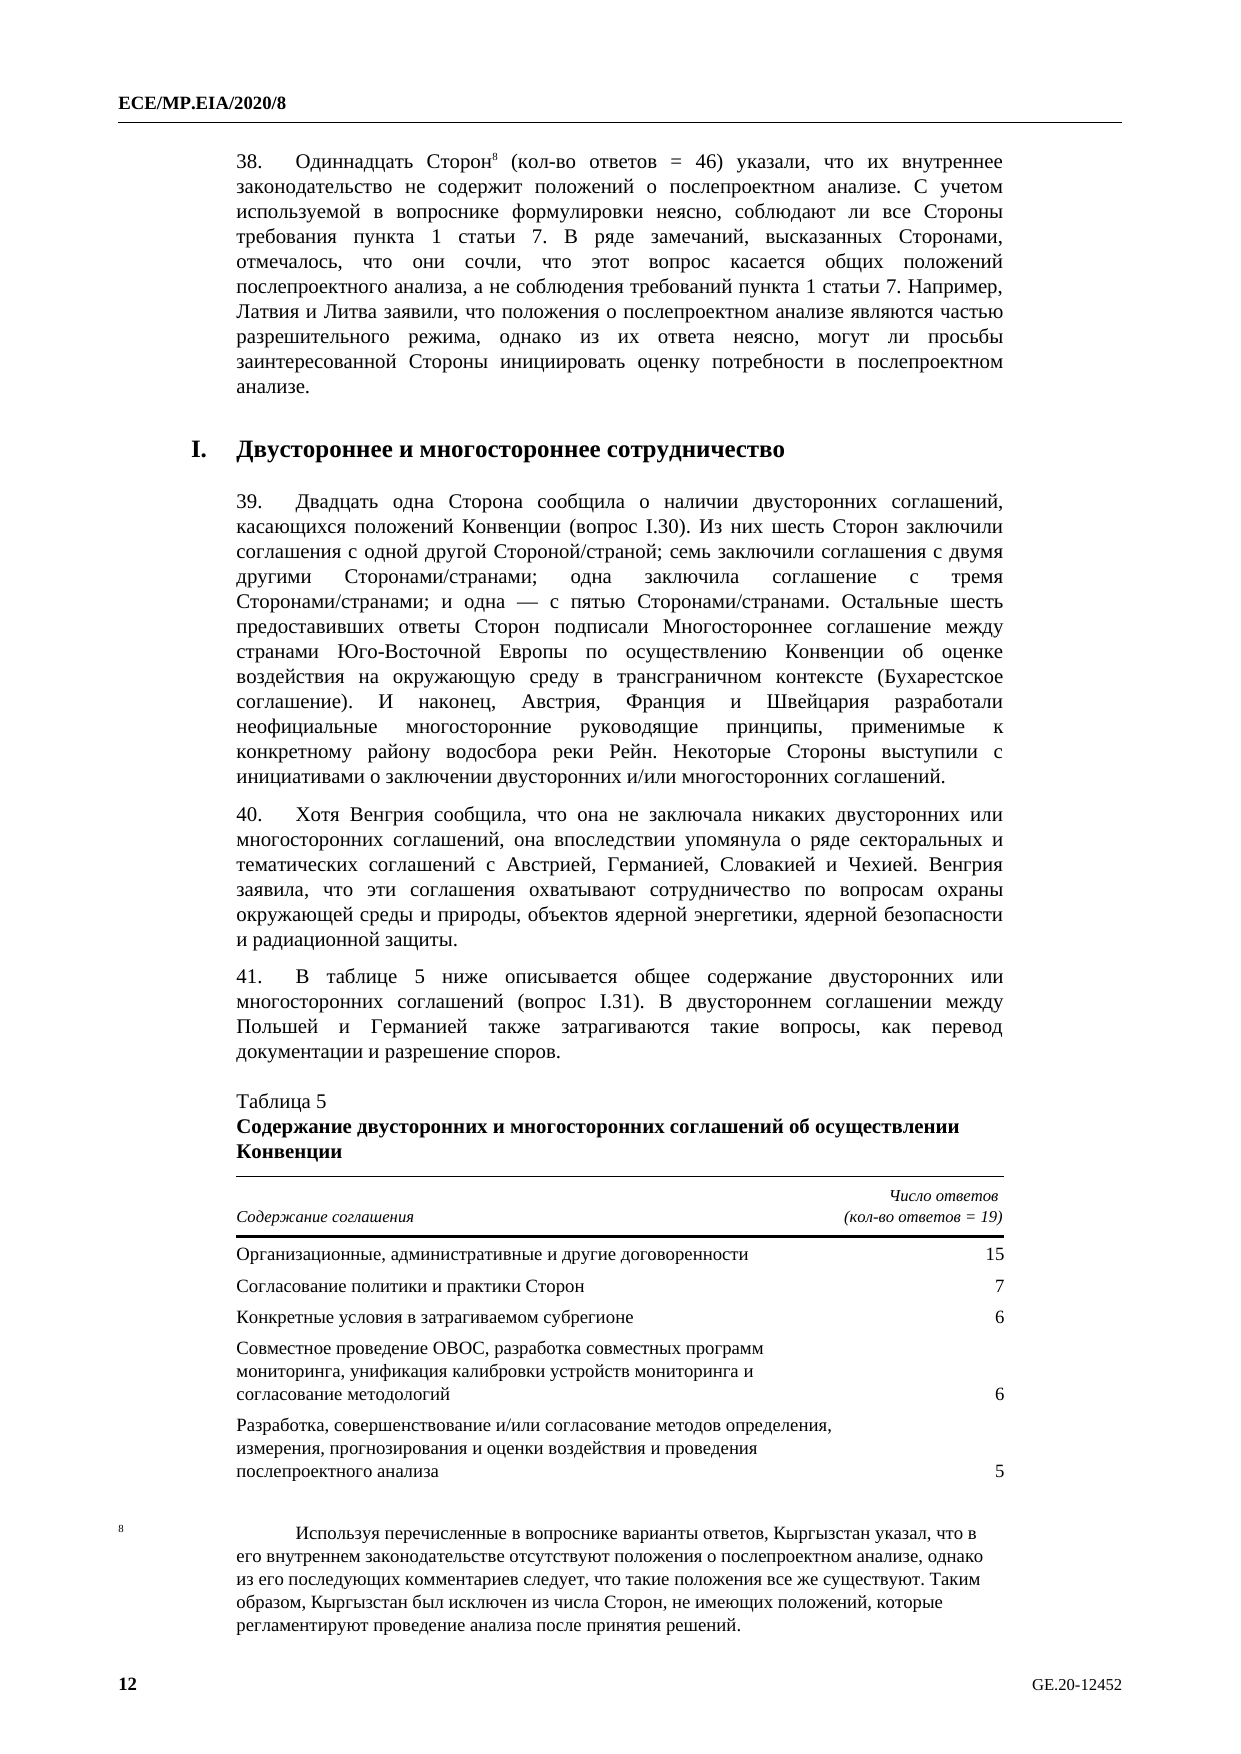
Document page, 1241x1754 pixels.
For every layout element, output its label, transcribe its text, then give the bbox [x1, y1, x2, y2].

text 38. Одиннадцать Сторон (кол-во ответов = 46) указали, что их внутреннее законодательство не содержит положений о послепроектном анализе. С учетом используемой в вопроснике формулировки неясно, соблюдают ли все Стороны требования пункта 1 статьи 7. В ряде замечаний, высказанных Сторонами, отмечалось, что они сочли, что этот вопрос касается общих положений послепроектного анализа, а не соблюдения требований пункта 1 статьи 7. Например, Латвия и Литва заявили, что положения о послепроектном анализе являются частью разрешительного режима, однако из их ответа неясно, могут ли просьбы заинтересованной Стороны инициировать оценку потребности в послепроектном анализе. [236, 148, 1004, 398]
table_cell 15 [841, 1238, 1004, 1269]
table_cell Разработка, совершенствование и/или согласование методов определения, измерения, прогнозирования и оценки воздействия и проведения послепроектного анализа [236, 1409, 841, 1486]
text 41. В таблице 5 ниже описывается общее содержание двусторонних или многосторонних соглашений (вопрос I.31). В двустороннем соглашении между Польшей и Германией также затрагиваются такие вопросы, как перевод документации и разрешение споров. [236, 963, 1004, 1063]
text I. Двустороннее и многостороннее сотрудничество [118, 435, 1004, 463]
table_cell 5 [841, 1409, 1004, 1486]
table_header Число ответов (кол-во ответов = 19) [841, 1177, 1004, 1235]
table_cell 6 [841, 1332, 1004, 1409]
table_header Содержание соглашения [236, 1177, 841, 1235]
table_cell 7 [841, 1270, 1004, 1301]
text 39. Двадцать одна Сторона сообщила о наличии двусторонних соглашений, касающихся положений Конвенции (вопрос I.30). Из них шесть Сторон заключили соглашения с одной другой Стороной/страной; семь заключили соглашения с двумя другими Сторонами/странами; одна заключила соглашение с тремя Сторонами/странами; и одна — с пятью Сторонами/странами. Остальные шесть предоставивших ответы Сторон подписали Многостороннее соглашение между странами Юго-Восточной Европы по осуществлению Конвенции об оценке воздействия на окружающую среду в трансграничном контексте (Бухарестское соглашение). И наконец, Австрия, Франция и Швейцария разработали неофициальные многосторонние руководящие принципы, применимые к конкретному району водосбора реки Рейн. Некоторые Стороны выступили с инициативами о заключении двусторонних и/или многосторонних соглашений. [236, 488, 1004, 788]
table_cell 6 [841, 1301, 1004, 1332]
table_cell Совместное проведение ОВОС, разработка совместных программ мониторинга, унификация калибровки устройств мониторинга и согласование методологий [236, 1332, 841, 1409]
table_cell Организационные, административные и другие договоренности [236, 1238, 841, 1269]
text 40. Хотя Венгрия сообщила, что она не заключала никаких двусторонних или многосторонних соглашений, она впоследствии упомянула о ряде секторальных и тематических соглашений с Австрией, Германией, Словакией и Чехией. Венгрия заявила, что эти соглашения охватывают сотрудничество по вопросам охраны окружающей среды и природы, объектов ядерной энергетики, ядерной безопасности и радиационной защиты. [236, 801, 1004, 951]
text Таблица 5 Содержание двусторонних и многосторонних соглашений об осуществлении Конвенции [118, 1088, 1004, 1163]
table_cell Согласование политики и практики Сторон [236, 1270, 841, 1301]
table_cell Конкретные условия в затрагиваемом субрегионе [236, 1301, 841, 1332]
